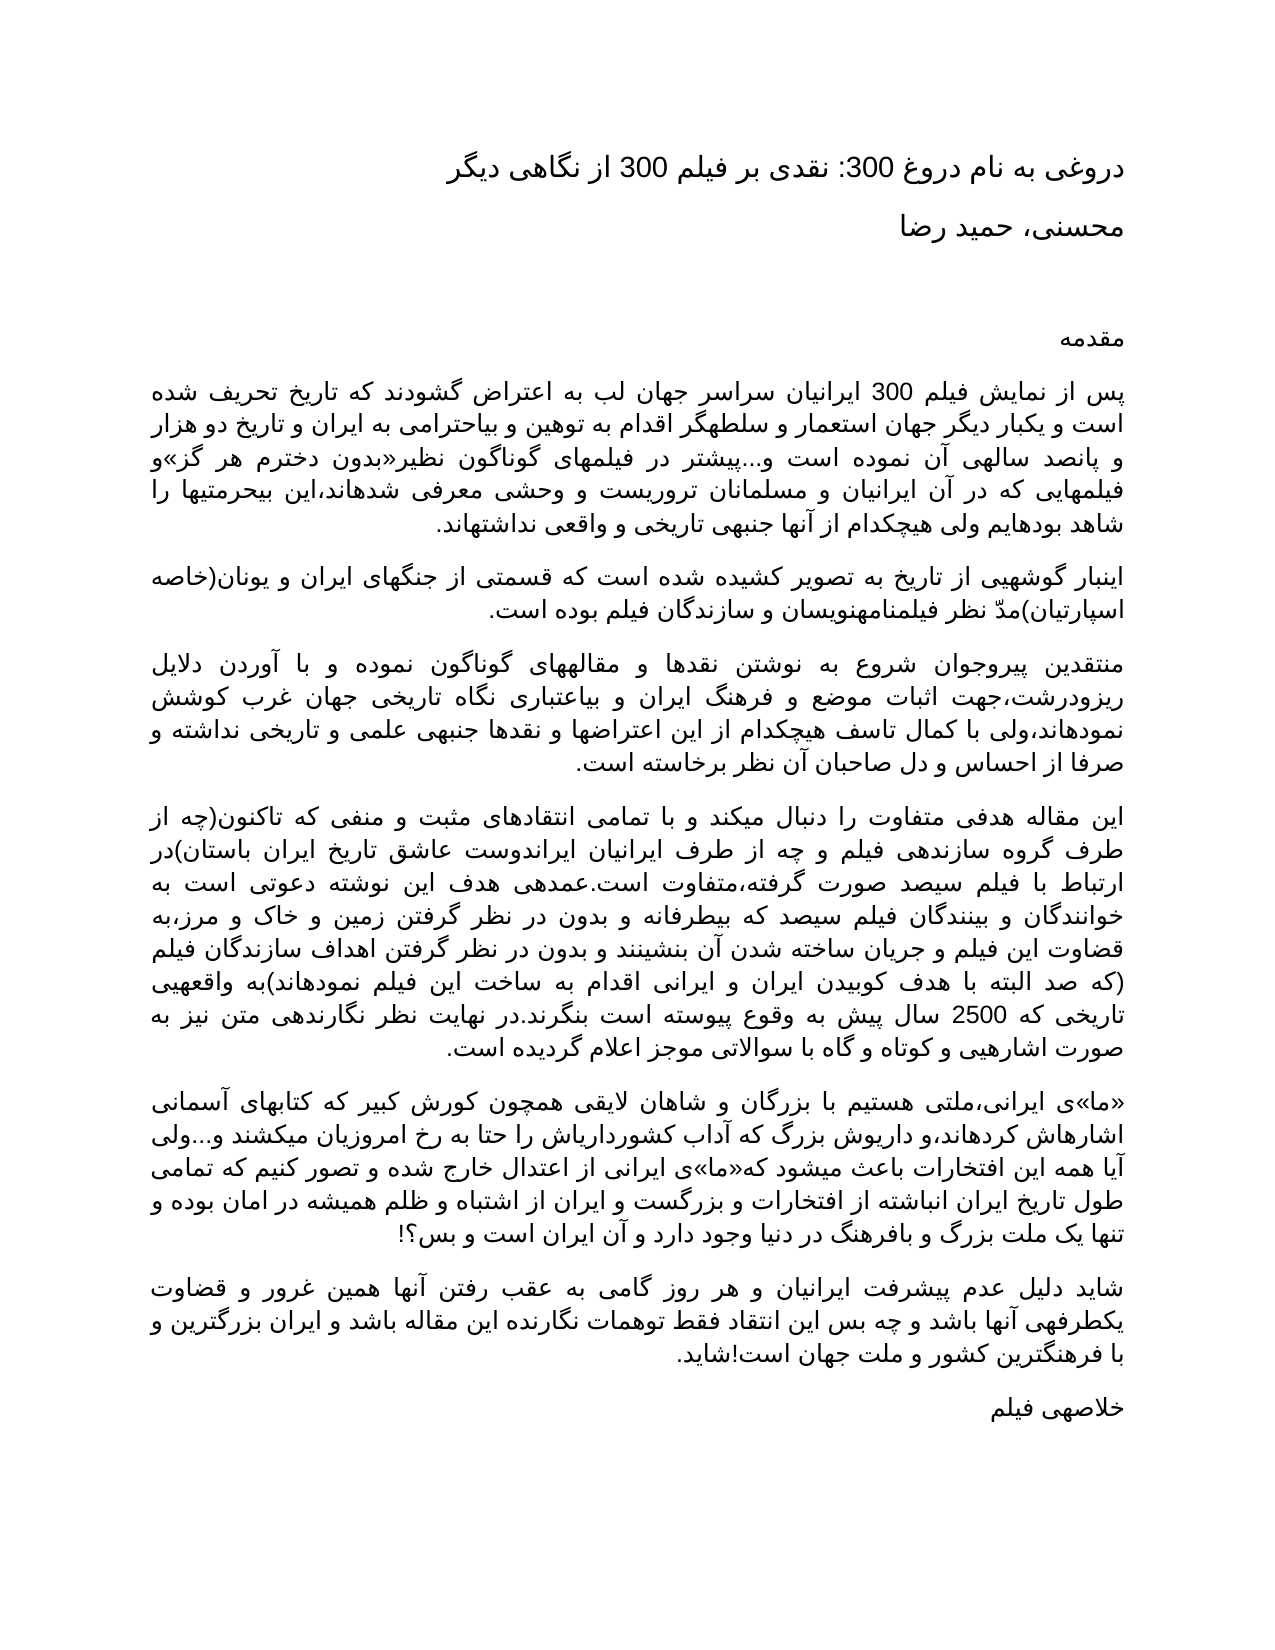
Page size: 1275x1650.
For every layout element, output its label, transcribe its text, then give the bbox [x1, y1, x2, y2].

text خلاصه‏ی فیلم [150, 1393, 1125, 1422]
text «ما»ی ایرانی،ملتی هستیم با بزرگان و شاهان لایقی هم‏چون‏ کورش کبیر که کتاب‏های آسمانی اشاره‏اش کرده‏اند،و داریوش بزرگ‏ که آداب کشورداری‏اش را حتا به رخ امروزیان می‏کشند و...ولی آیا همه این افتخارات باعث می‏شود که«ما»ی ایرانی از اعتدال خارج‏ شده و تصور کنیم که تمامی طول تاریخ ایران انباشته از افتخارات و بزرگ‏ست و ایران از اشتباه و ظلم همیشه در امان بوده و تنها یک‏ ملت بزرگ و بافرهنگ در دنیا وجود دارد و آن ایران است و بس؟! [150, 1087, 1125, 1248]
text منتقدین پیروجوان شروع به نوشتن نقدها و مقاله‏های گوناگون‏ نموده و با آوردن دلایل ریزودرشت،جهت اثبات موضع و فرهنگ‏ ایران و بی‏اعتباری نگاه تاریخی جهان غرب کوشش نموده‏اند،ولی با کمال تاسف هیچ‏کدام از این اعتراض‏ها و نقدها جنبه‏ی علمی و تاریخی نداشته و صرفا از احساس و دل صاحبان آن نظر برخاسته‏ است. [150, 649, 1125, 777]
text محسنی، حمید رضا [150, 209, 1125, 243]
text این مقاله هدفی متفاوت را دنبال می‏کند و با تمامی انتقادهای‏ مثبت و منفی که تاکنون(چه از طرف گروه سازنده‏ی فیلم و چه از طرف ایرانیان ایران‏دوست عاشق تاریخ ایران باستان)در ارتباط با فیلم‏ سیصد صورت گرفته،متفاوت است.عمده‏ی هدف این نوشته دعوتی‏ است به خوانندگان و بینندگان فیلم سیصد که بی‏طرفانه و بدون در نظر گرفتن زمین و خاک و مرز،به قضاوت این فیلم و جریان‏ ساخته شدن آن بنشینند و بدون در نظر گرفتن اهداف سازندگان فیلم‏ (که صد البته با هدف کوبیدن ایران و ایرانی اقدام به ساخت این فیلم‏ نموده‏اند)به واقعه‏یی تاریخی که 2500 سال پیش به وقوع پیوسته‏ است بنگرند.در نهایت نظر نگارنده‏ی متن نیز به صورت اشاره‏یی و کوتاه و گاه با سوالاتی موجز اعلام گردیده است. [150, 802, 1125, 1062]
text مقدمه [150, 323, 1125, 351]
text شاید دلیل عدم پیشرفت ایرانیان و هر روز گامی به عقب رفتن‏ آنها همین غرور و قضاوت یک‏طرفه‏ی آن‏ها باشد و چه بس این انتقاد فقط توهمات نگارنده این مقاله باشد و ایران بزرگ‏ترین و با فرهنگ‏ترین کشور و ملت جهان است!شاید. [150, 1273, 1125, 1368]
text پس از نمایش فیلم 300 ایرانیان سراسر جهان لب به اعتراض‏ گشودند که تاریخ تحریف شده است و یک‏بار دیگر جهان استعمار و سلطه‏گر اقدام به توهین و بی‏احترامی به ایران و تاریخ دو هزار و پانصد ساله‏ی آن نموده است و...پیش‏تر در فیلم‏های گوناگون‏ نظیر«بدون دخترم هر گز»و فیلم‏هایی که در آن ایرانیان و مسلمانان‏ تروریست و وحشی معرفی شده‏اند،این بی‏حرمتی‏ها را شاهد بوده‏ایم‏ ولی هیچ‏کدام از آن‏ها جنبه‏ی تاریخی و واقعی نداشته‏اند. [150, 376, 1125, 537]
text این‏بار گوشه‏یی از تاریخ به تصویر کشیده شده است که قسمتی از جنگ‏های ایران و یونان(خاصه اسپارتیان)مدّ نظر فیلم‏نامه‏نویسان‏ و سازندگان فیلم بوده است. [150, 562, 1125, 624]
text دروغی به نام دروغ 300: نقدی بر فیلم 300 از نگاهی دیگر [150, 150, 1125, 183]
